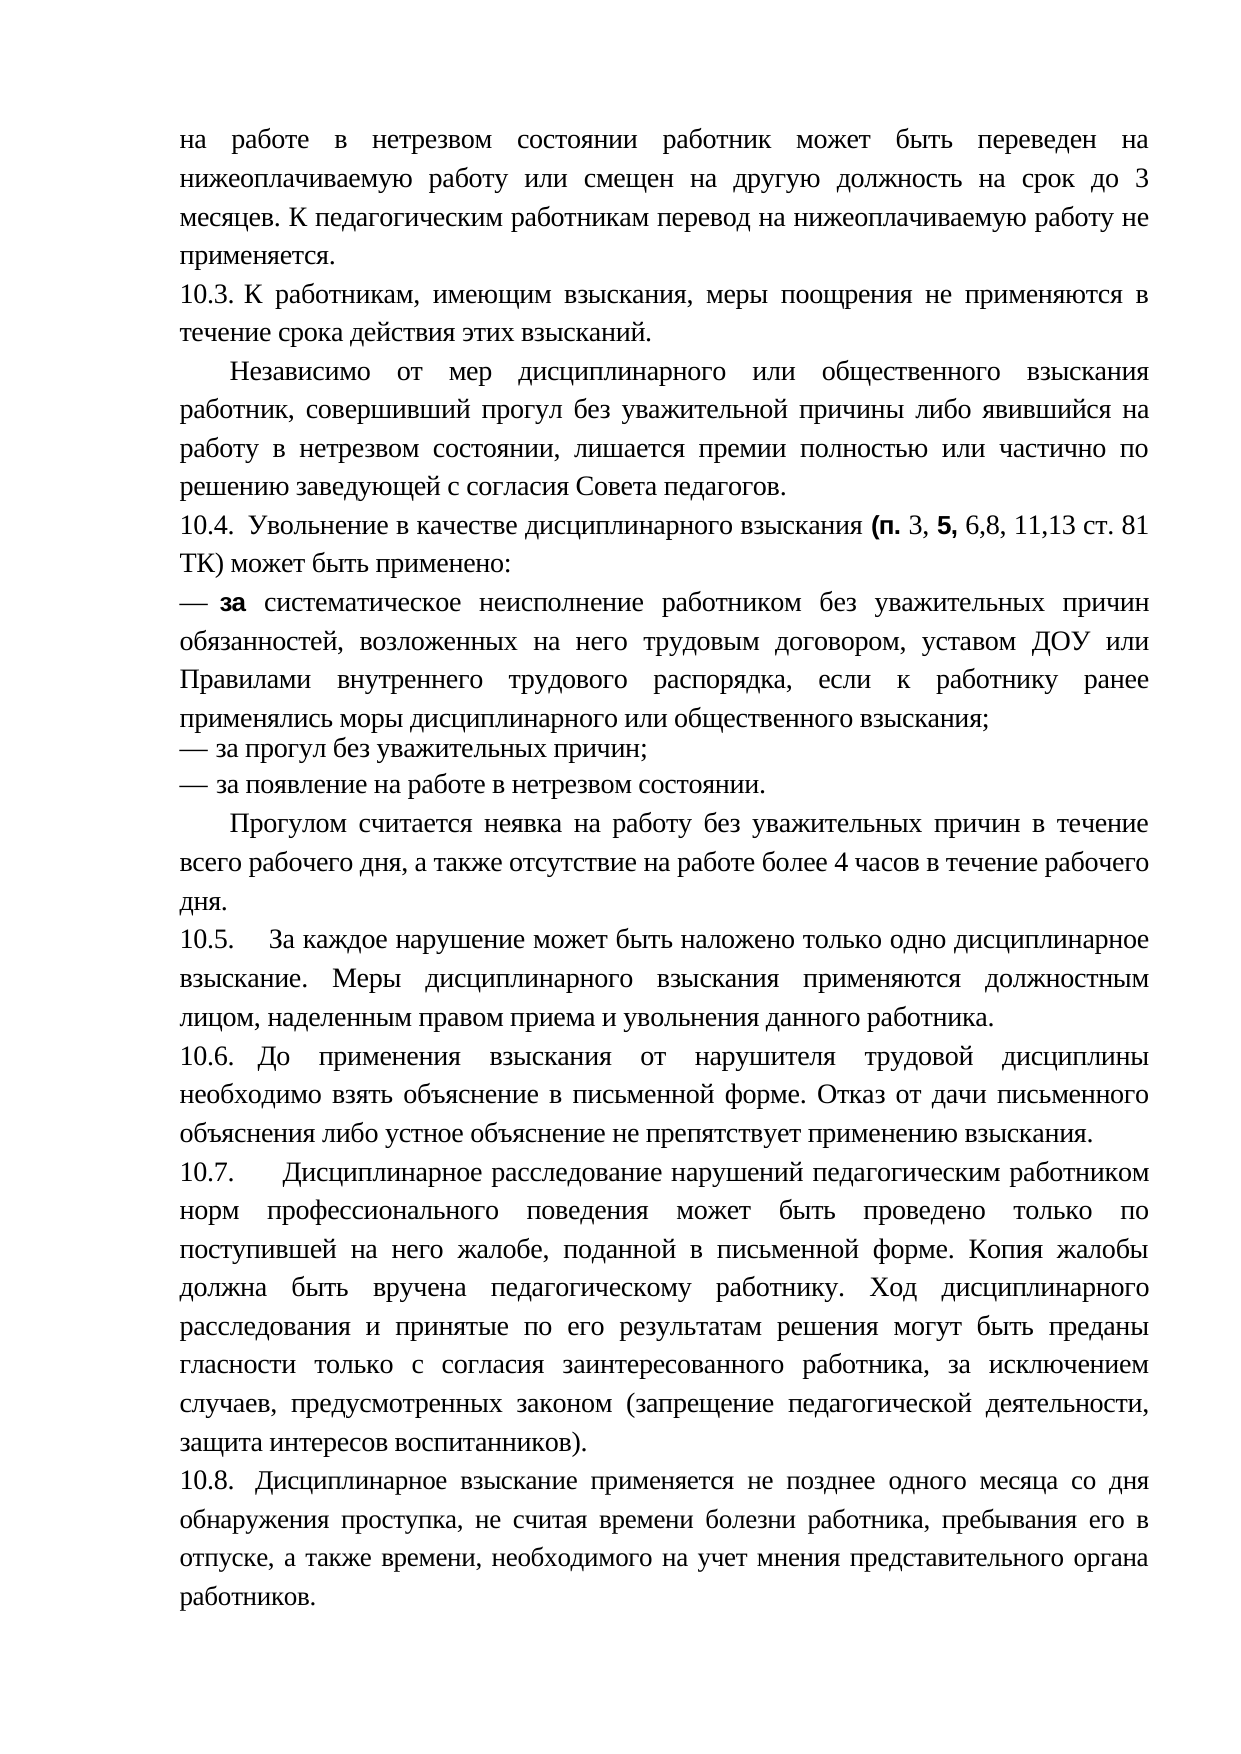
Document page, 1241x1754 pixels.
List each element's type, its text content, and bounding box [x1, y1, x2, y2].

list Увольнение в качестве дисциплинарного взыскания (п. 3, 5, 6,8, 11,13 ст. 81 ТК) может быть применено: [179, 503, 1149, 581]
list Дисциплинарное взыскание применяется не позднее одного месяца со дня обнаружения проступка, не считая времени болезни работника, пребывания его в отпуске, а также времени, необходимого на учет мнения представительного органа работников. [179, 1459, 1149, 1613]
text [179, 118, 1149, 272]
list До применения взыскания от нарушителя трудовой дисциплины необходимо взять объяснение в письменной форме. Отказ от дачи письменного объяснения либо устное объяснение не препятствует применению взыскания. [179, 1034, 1149, 1150]
list К работникам, имеющим взыскания, меры поощрения не применяются в течение срока действия этих взысканий. [179, 272, 1149, 349]
text Прогулом считается неявка на работу без уважительных причин в течение всего рабочего дня, а также отсутствие на работе более 4 часов в течение рабочего дня. [179, 802, 1149, 918]
list За каждое нарушение может быть наложено только одно дисциплинарное взыскание. Меры дисциплинарного взыскания применяются должностным лицом, наделенным правом приема и увольнения данного работника. [179, 918, 1149, 1034]
list за появление на работе в нетрезвом состоянии. [179, 763, 1152, 802]
list за систематическое неисполнение работником без уважительных причин обязанностей, возложенных на него трудовым договором, уставом ДОУ или Правилами внутреннего трудового распорядка, если к работнику ранее применялись моры дисциплинарного или общественного взыскания; [179, 581, 1149, 735]
list Дисциплинарное расследование нарушений педагогическим работником норм профессионального поведения может быть проведено только по поступившей на него жалобе, поданной в письменной форме. Копия жалобы должна быть вручена педагогическому работнику. Ход дисциплинарного расследования и принятые по его результатам решения могут быть преданы гласности только с согласия заинтересованного работника, за исключением случаев, предусмотренных законом (запрещение педагогической деятельности, защита интересов воспитанников). [179, 1150, 1149, 1459]
text Независимо от мер дисциплинарного или общественного взыскания работник, совершивший прогул без уважительной причины либо явившийся на работу в нетрезвом состоянии, лишается премии полностью или частично по решению заведующей с согласия Совета педагогов. [179, 349, 1149, 503]
list за прогул без уважительных причин; [179, 735, 1152, 763]
